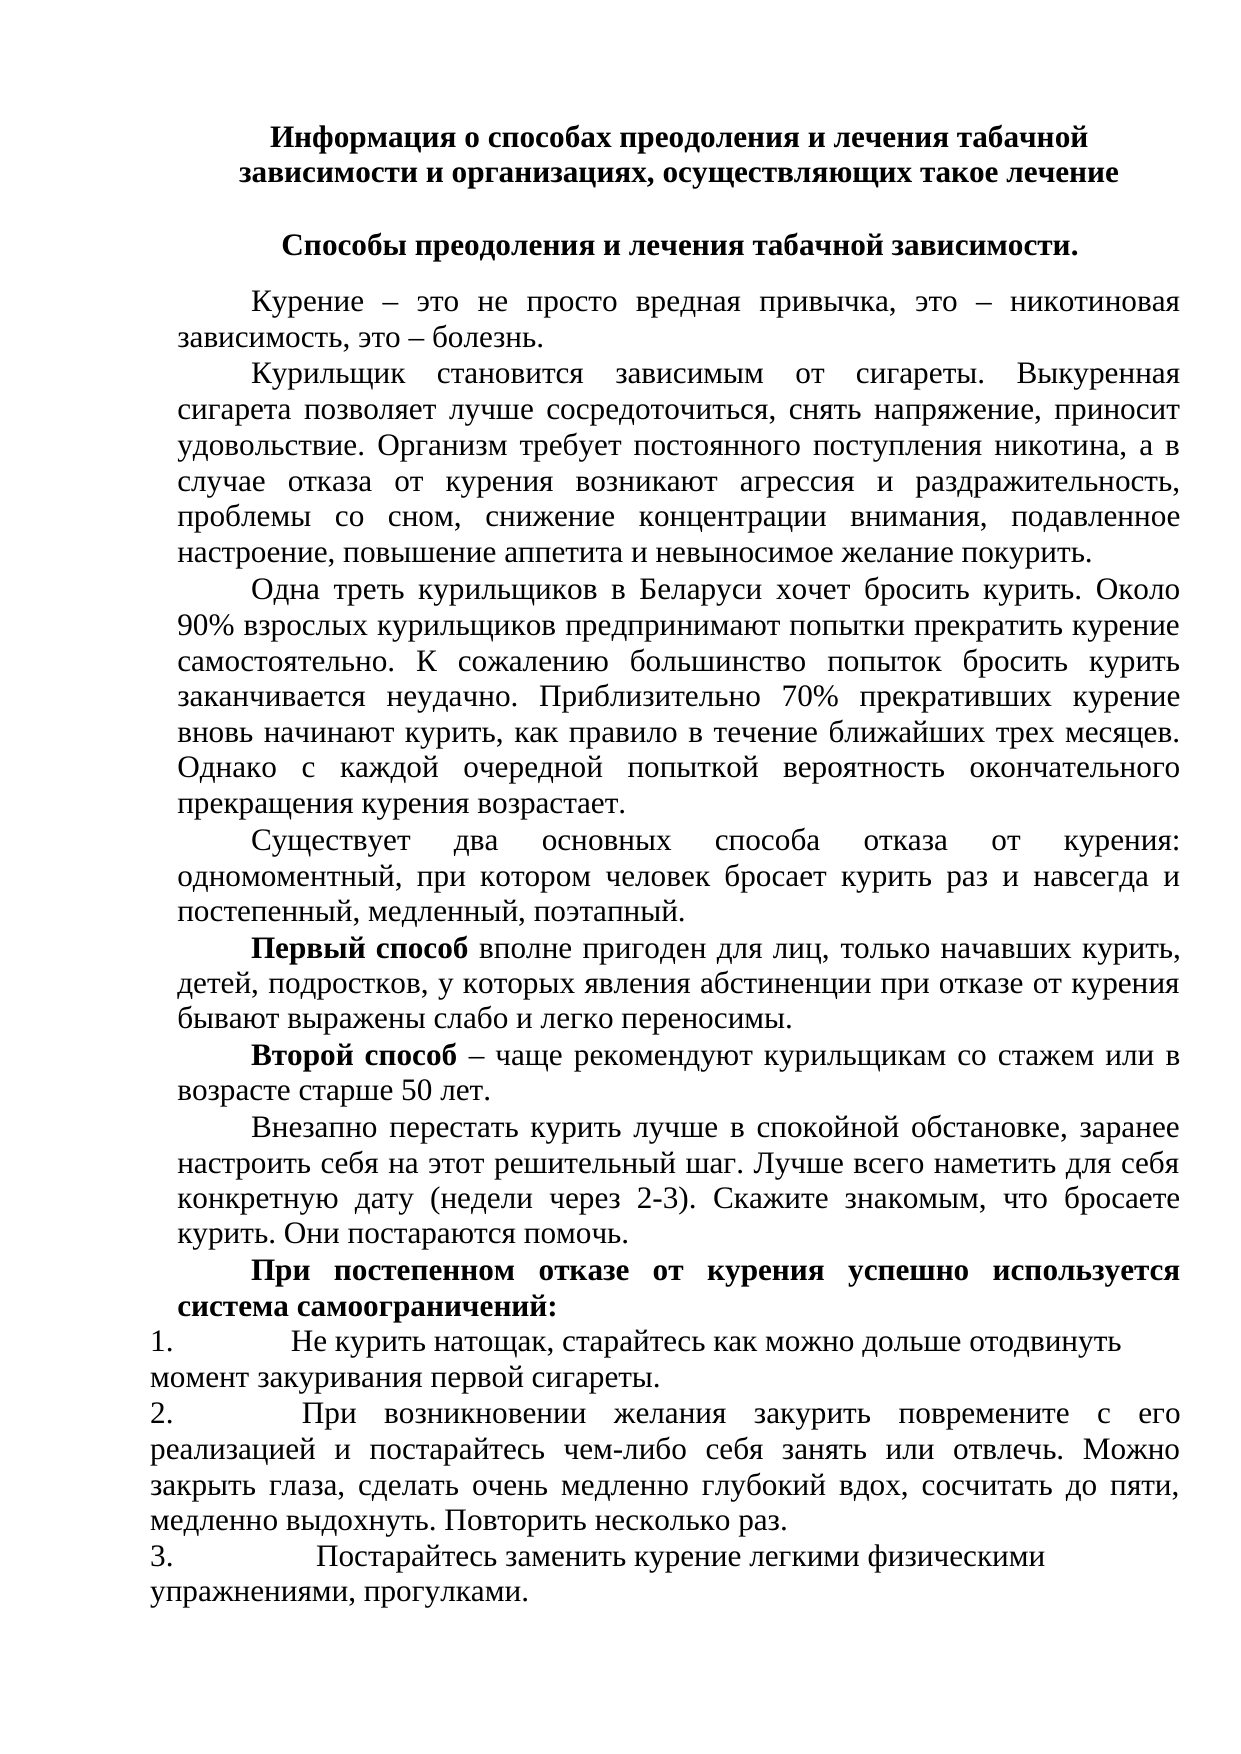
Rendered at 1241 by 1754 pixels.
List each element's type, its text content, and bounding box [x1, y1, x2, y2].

list При возникновении желания закурить повремените с его реализацией и постарайтесь чем-либо себя занять или отвлечь. Можно закрыть глаза, сделать очень медленно глубокий вдох, сосчитать до пяти, медленно выдохнуть. Повторить несколько раз. [150, 1396, 1181, 1537]
text Существует два основных способа отказа от курения: одномоментный, при котором человек бросает курить раз и навсегда и постепенный, медленный, поэтапный. [177, 822, 1181, 928]
text Внезапно перестать курить лучше в спокойной обстановке, заранее настроить себя на этот решительный шаг. Лучше всего наметить для себя конкретную дату (недели через 2-3). Скажите знакомым, что бросаете курить. Они постараются помочь. [177, 1109, 1181, 1250]
text Одна треть курильщиков в Беларуси хочет бросить курить. Около 90% взрослых курильщиков предпринимают попытки прекратить курение самостоятельно. К сожалению большинство попыток бросить курить заканчивается неудачно. Приблизительно 70% прекративших курение вновь начинают курить, как правило в течение ближайших трех месяцев. Однако с каждой очередной попыткой вероятность окончательного прекращения курения возрастает. [177, 571, 1181, 820]
text Информация о способах преодоления и лечения табачной зависимости и организациях, осуществляющих такое лечение [177, 119, 1181, 190]
list Не курить натощак, старайтесь как можно дольше отодвинуть момент закуривания первой сигареты. [150, 1324, 1181, 1394]
list Постарайтесь заменить курение легкими физическими упражнениями, прогулками. [150, 1539, 1181, 1608]
text При постепенном отказе от курения успешно используется система самоограничений: [177, 1253, 1181, 1323]
text Второй способ – чаще рекомендуют курильщикам со стажем или в возрасте старше 50 лет. [177, 1037, 1181, 1108]
text Способы преодоления и лечения табачной зависимости. [281, 226, 1181, 262]
text Первый способ вполне пригоден для лиц, только начавших курить, детей, подростков, у которых явления абстиненции при отказе от курения бывают выражены слабо и легко переносимы. [177, 930, 1181, 1036]
text Курение – это не просто вредная привычка, это – никотиновая зависимость, это – болезнь. [177, 283, 1181, 354]
text Курильщик становится зависимым от сигареты. Выкуренная сигарета позволяет лучше сосредоточиться, снять напряжение, приносит удовольствие. Организм требует постоянного поступления никотина, а в случае отказа от курения возникают агрессия и раздражительность, проблемы со сном, снижение концентрации внимания, подавленное настроение, повышение аппетита и невыносимое желание покурить. [177, 355, 1181, 569]
